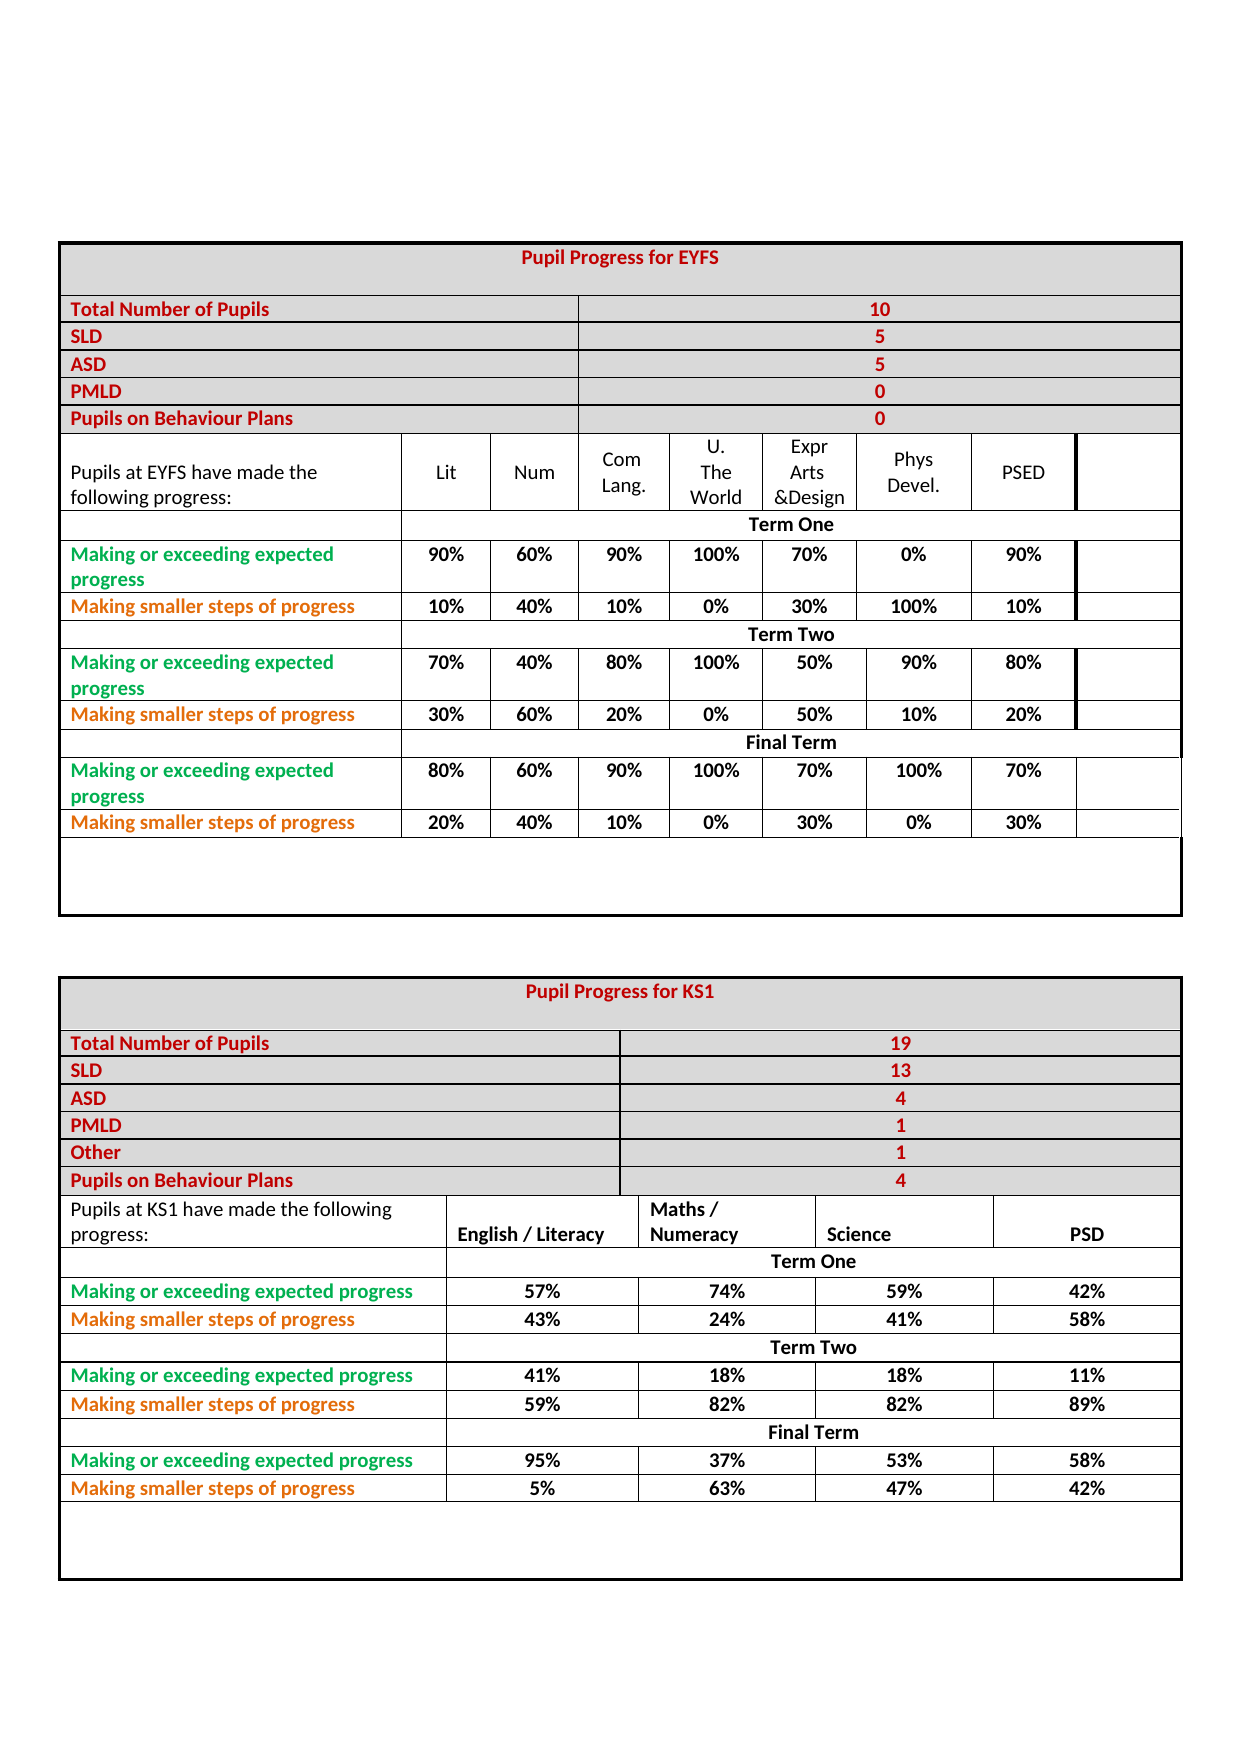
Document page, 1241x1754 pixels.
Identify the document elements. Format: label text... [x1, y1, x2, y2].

table_cell 30% [763, 810, 866, 837]
table_cell 10 [579, 296, 1180, 321]
table_cell English / Literacy [447, 1196, 638, 1247]
table_cell [1078, 434, 1180, 510]
table_cell Making or exceeding expected progress [61, 1447, 446, 1474]
table_cell 50% [763, 701, 866, 728]
table_cell 100% [867, 758, 971, 808]
table_cell 80% [972, 649, 1074, 700]
table_cell 100% [670, 541, 762, 592]
table_cell 0% [670, 810, 762, 837]
table_cell Pupils on Behaviour Plans [61, 1167, 619, 1195]
table_cell 40% [491, 593, 578, 620]
table_cell 70% [402, 649, 490, 700]
table_cell 41% [447, 1363, 638, 1390]
table_cell [61, 837, 1180, 914]
table_cell 60% [491, 701, 578, 728]
table_cell Final Term [447, 1419, 1180, 1446]
table_cell 5 [579, 351, 1180, 376]
table_cell 63% [639, 1475, 815, 1501]
table_cell Maths / Numeracy [639, 1196, 815, 1247]
table_cell 0% [670, 593, 762, 620]
table_cell [61, 1419, 446, 1446]
table_cell Expr Arts &Design [763, 434, 856, 510]
table_cell Pupils at EYFS have made the following progress: [61, 434, 401, 510]
table_cell 90% [579, 541, 669, 592]
table_cell 5% [447, 1475, 638, 1501]
table_cell [1078, 593, 1180, 620]
table_cell Pupils on Behaviour Plans [61, 406, 578, 433]
table_cell 20% [972, 701, 1074, 728]
table_cell [61, 1334, 446, 1361]
table_cell [61, 1502, 1180, 1578]
table_header Pupil Progress for EYFS [61, 245, 1180, 295]
table_cell Making smaller steps of progress [61, 1306, 446, 1333]
table_cell [1077, 809, 1181, 837]
table_cell 1 [621, 1140, 1180, 1166]
table_cell Making smaller steps of progress [61, 1475, 446, 1501]
table_cell 5 [579, 323, 1180, 349]
table_cell [61, 1248, 446, 1277]
table_cell ASD [61, 1085, 619, 1111]
table_cell 89% [994, 1391, 1180, 1418]
table_cell 90% [972, 541, 1074, 592]
table_cell 90% [867, 649, 971, 700]
table_cell 42% [994, 1475, 1180, 1501]
table_cell Pupils at KS1 have made the following progress: [61, 1196, 446, 1247]
table_cell Making or exceeding expected progress [61, 649, 401, 700]
table_cell Term One [447, 1248, 1180, 1277]
table_cell Making smaller steps of progress [61, 593, 401, 620]
table_cell 18% [816, 1363, 993, 1390]
table_cell [1078, 701, 1180, 728]
table_cell 80% [579, 649, 669, 700]
table_cell 10% [402, 593, 490, 620]
table_cell Science [816, 1196, 993, 1247]
table_cell 4 [621, 1167, 1180, 1195]
table_cell 24% [639, 1306, 815, 1333]
table_cell 0 [579, 378, 1180, 404]
table_cell 37% [639, 1447, 815, 1474]
table_cell 40% [491, 649, 578, 700]
table_cell PSED [972, 434, 1074, 510]
table_cell 1 [621, 1112, 1180, 1138]
table_cell 50% [763, 649, 866, 700]
table_cell 0% [867, 810, 971, 837]
table_cell Total Number of Pupils [61, 1031, 619, 1055]
table_header Pupil Progress for KS1 [61, 979, 1180, 1029]
table_cell 0% [670, 701, 762, 728]
table_cell 18% [639, 1363, 815, 1390]
table_cell 60% [491, 541, 578, 592]
table_cell [61, 730, 401, 757]
table_cell 4 [621, 1085, 1180, 1111]
table_cell 0 [579, 406, 1180, 433]
table_cell PSD [994, 1196, 1180, 1247]
table_cell [61, 621, 401, 648]
table_cell 30% [972, 810, 1076, 837]
table_cell 80% [402, 758, 490, 808]
table_cell Making smaller steps of progress [61, 701, 401, 728]
table_cell 10% [867, 701, 971, 728]
table_cell Com Lang. [579, 434, 669, 510]
table_cell 41% [816, 1306, 993, 1333]
table_cell 10% [972, 593, 1074, 620]
table_cell 30% [763, 593, 856, 620]
table_cell [1077, 757, 1181, 808]
table_cell 82% [816, 1391, 993, 1418]
table_cell 59% [816, 1278, 993, 1305]
table_cell ASD [61, 351, 578, 376]
table_cell 30% [402, 701, 490, 728]
table_cell 10% [579, 593, 669, 620]
table_cell [61, 511, 401, 540]
table_cell Num [491, 434, 578, 510]
table_cell 95% [447, 1447, 638, 1474]
table_cell SLD [61, 1057, 619, 1083]
table_cell 53% [816, 1447, 993, 1474]
table_cell Making smaller steps of progress [61, 810, 401, 837]
table_cell 0% [857, 541, 971, 592]
table_cell Term Two [402, 621, 1180, 648]
table_cell Making or exceeding expected progress [61, 758, 401, 808]
table_cell Making smaller steps of progress [61, 1391, 446, 1418]
table_cell 59% [447, 1391, 638, 1418]
table_cell 100% [857, 593, 971, 620]
table_cell 11% [994, 1363, 1180, 1390]
table_cell 43% [447, 1306, 638, 1333]
table_cell PMLD [61, 1112, 619, 1138]
table_cell Term Two [447, 1334, 1180, 1361]
table_cell Lit [402, 434, 490, 510]
table_cell PMLD [61, 378, 578, 404]
table_cell 20% [579, 701, 669, 728]
table_cell 20% [402, 810, 490, 837]
table_cell 70% [763, 758, 866, 808]
table_cell Making or exceeding expected progress [61, 541, 401, 592]
table_cell Final Term [402, 730, 1180, 757]
table_cell [1078, 649, 1180, 700]
table_cell Total Number of Pupils [61, 296, 578, 321]
table_cell 10% [579, 810, 669, 837]
table_cell 82% [639, 1391, 815, 1418]
table_cell 74% [639, 1278, 815, 1305]
table_cell U. The World [670, 434, 762, 510]
table_cell 40% [491, 810, 578, 837]
table_cell 90% [402, 541, 490, 592]
table_cell Other [61, 1140, 619, 1166]
table_cell 47% [816, 1475, 993, 1501]
table_cell Phys Devel. [857, 434, 971, 510]
table_cell Term One [402, 511, 1180, 540]
table_cell [1078, 541, 1180, 592]
table_cell 60% [491, 758, 578, 808]
table_cell 70% [972, 758, 1076, 808]
table_cell 19 [621, 1031, 1180, 1055]
table_cell 90% [579, 758, 669, 808]
table_cell Making or exceeding expected progress [61, 1363, 446, 1390]
table_cell 70% [763, 541, 856, 592]
table_cell Making or exceeding expected progress [61, 1278, 446, 1305]
table_cell 57% [447, 1278, 638, 1305]
table_cell 42% [994, 1278, 1180, 1305]
table_cell 13 [621, 1057, 1180, 1083]
table_cell 100% [670, 649, 762, 700]
table_cell 58% [994, 1306, 1180, 1333]
table_cell 100% [670, 758, 762, 808]
table_cell SLD [61, 323, 578, 349]
table_cell 58% [994, 1447, 1180, 1474]
